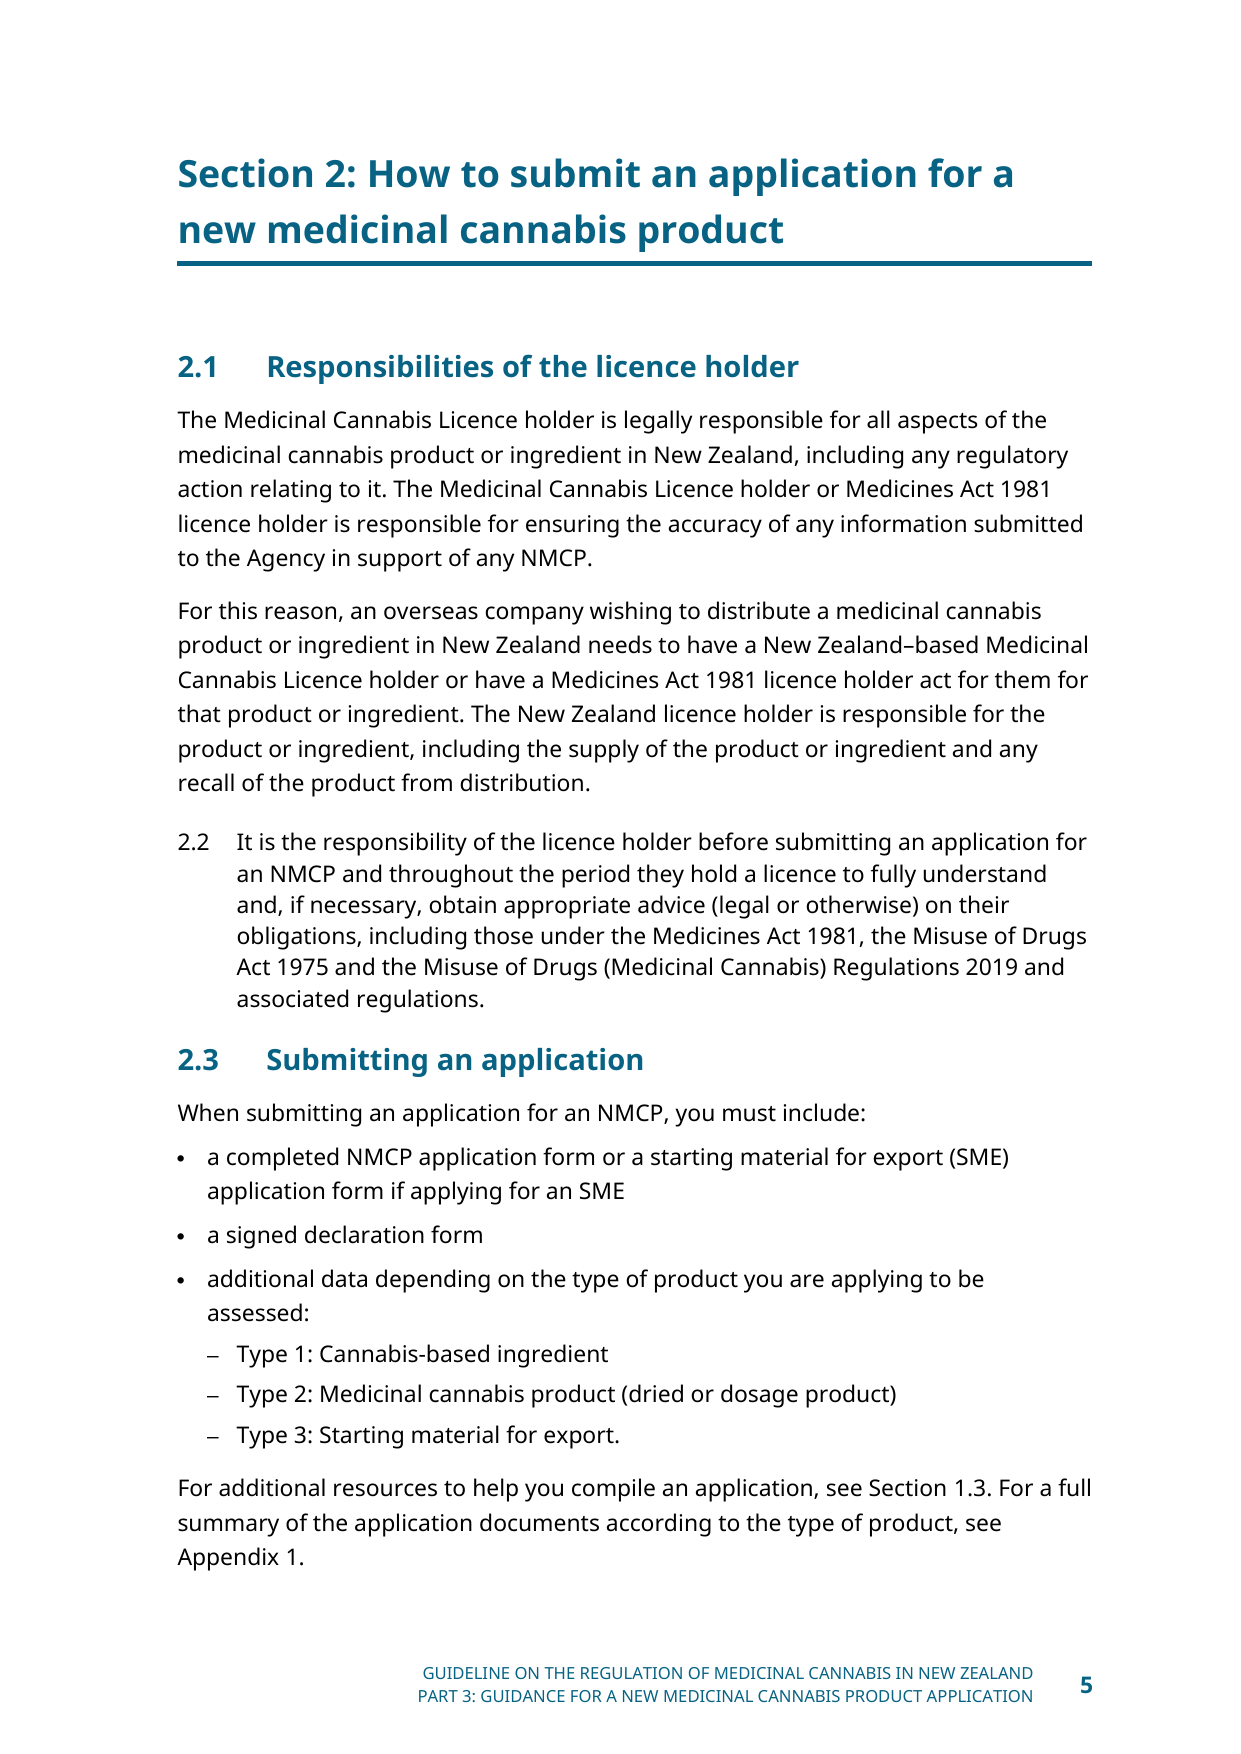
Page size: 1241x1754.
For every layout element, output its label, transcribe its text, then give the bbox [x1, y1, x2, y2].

picture [689, 1690, 694, 1700]
subtitle It is the responsibility of the licence holder before submitting an application for an NMCP and throughout the period they hold a licence to fully understand and, if necessary, obtain appropriate advice (legal or otherwise) on their obligations, including those under the Medicines Act 1981, the Misuse of Drugs Act 1975 and the Misuse of Drugs (Medicinal Cannabis) Regulations 2019 and associated regulations. [177, 826, 1092, 1014]
picture [544, 1667, 553, 1679]
text additional data depending on the type of product you are applying to be assessed: [177, 1263, 1092, 1328]
text For additional resources to help you compile an application, see Section 1.3. For a full summary of the application documents according to the type of product, see Appendix 1. [177, 1472, 1092, 1572]
text Type 1: Cannabis-based ingredient [207, 1338, 1092, 1369]
picture [448, 1690, 457, 1702]
text Type 3: Starting material for export. [207, 1419, 1092, 1450]
picture [593, 1690, 600, 1696]
subtitle Responsibilities of the licence holder [177, 346, 1092, 386]
picture [730, 1667, 736, 1677]
picture [751, 1667, 755, 1677]
text a signed declaration form [177, 1219, 1092, 1250]
picture [419, 1690, 424, 1702]
picture [816, 1690, 822, 1700]
picture [949, 1690, 954, 1702]
picture [502, 1667, 508, 1677]
picture [581, 1667, 588, 1673]
picture [932, 1667, 938, 1677]
picture [1003, 1690, 1007, 1700]
picture [653, 1667, 657, 1677]
text Type 2: Medicinal cannabis product (dried or dosage product) [207, 1378, 1092, 1410]
picture [967, 1690, 971, 1700]
picture [555, 1667, 562, 1679]
picture [466, 1667, 472, 1677]
text The Medicinal Cannabis Licence holder is legally responsible for all aspects of the medicinal cannabis product or ingredient in New Zealand, including any regulatory action relating to it. The Medicinal Cannabis Licence holder or Medicines Act 1981 licence holder is responsible for ensuring the accuracy of any information submitted to the Agency in support of any NMCP. [177, 404, 1092, 573]
picture [483, 1667, 487, 1677]
picture [867, 1667, 875, 1677]
subtitle Submitting an application [177, 1039, 1092, 1078]
picture [635, 1690, 641, 1700]
picture [971, 1667, 977, 1677]
text a completed NMCP application form or a starting material for export (SME) application form if applying for an SME [177, 1141, 1092, 1207]
text When submitting an application for an NMCP, you must include: [177, 1097, 1092, 1128]
subtitle How to submit an application for a new medicinal cannabis product [177, 148, 1092, 261]
text For this reason, an overseas company wishing to distribute a medicinal cannabis product or ingredient in New Zealand needs to have a New Zealand–based Medicinal Cannabis Licence holder or have a Medicines Act 1981 licence holder act for them for that product or ingredient. The New Zealand licence holder is responsible for the product or ingredient, including the supply of the product or ingredient and any recall of the product from distribution. [177, 595, 1092, 798]
